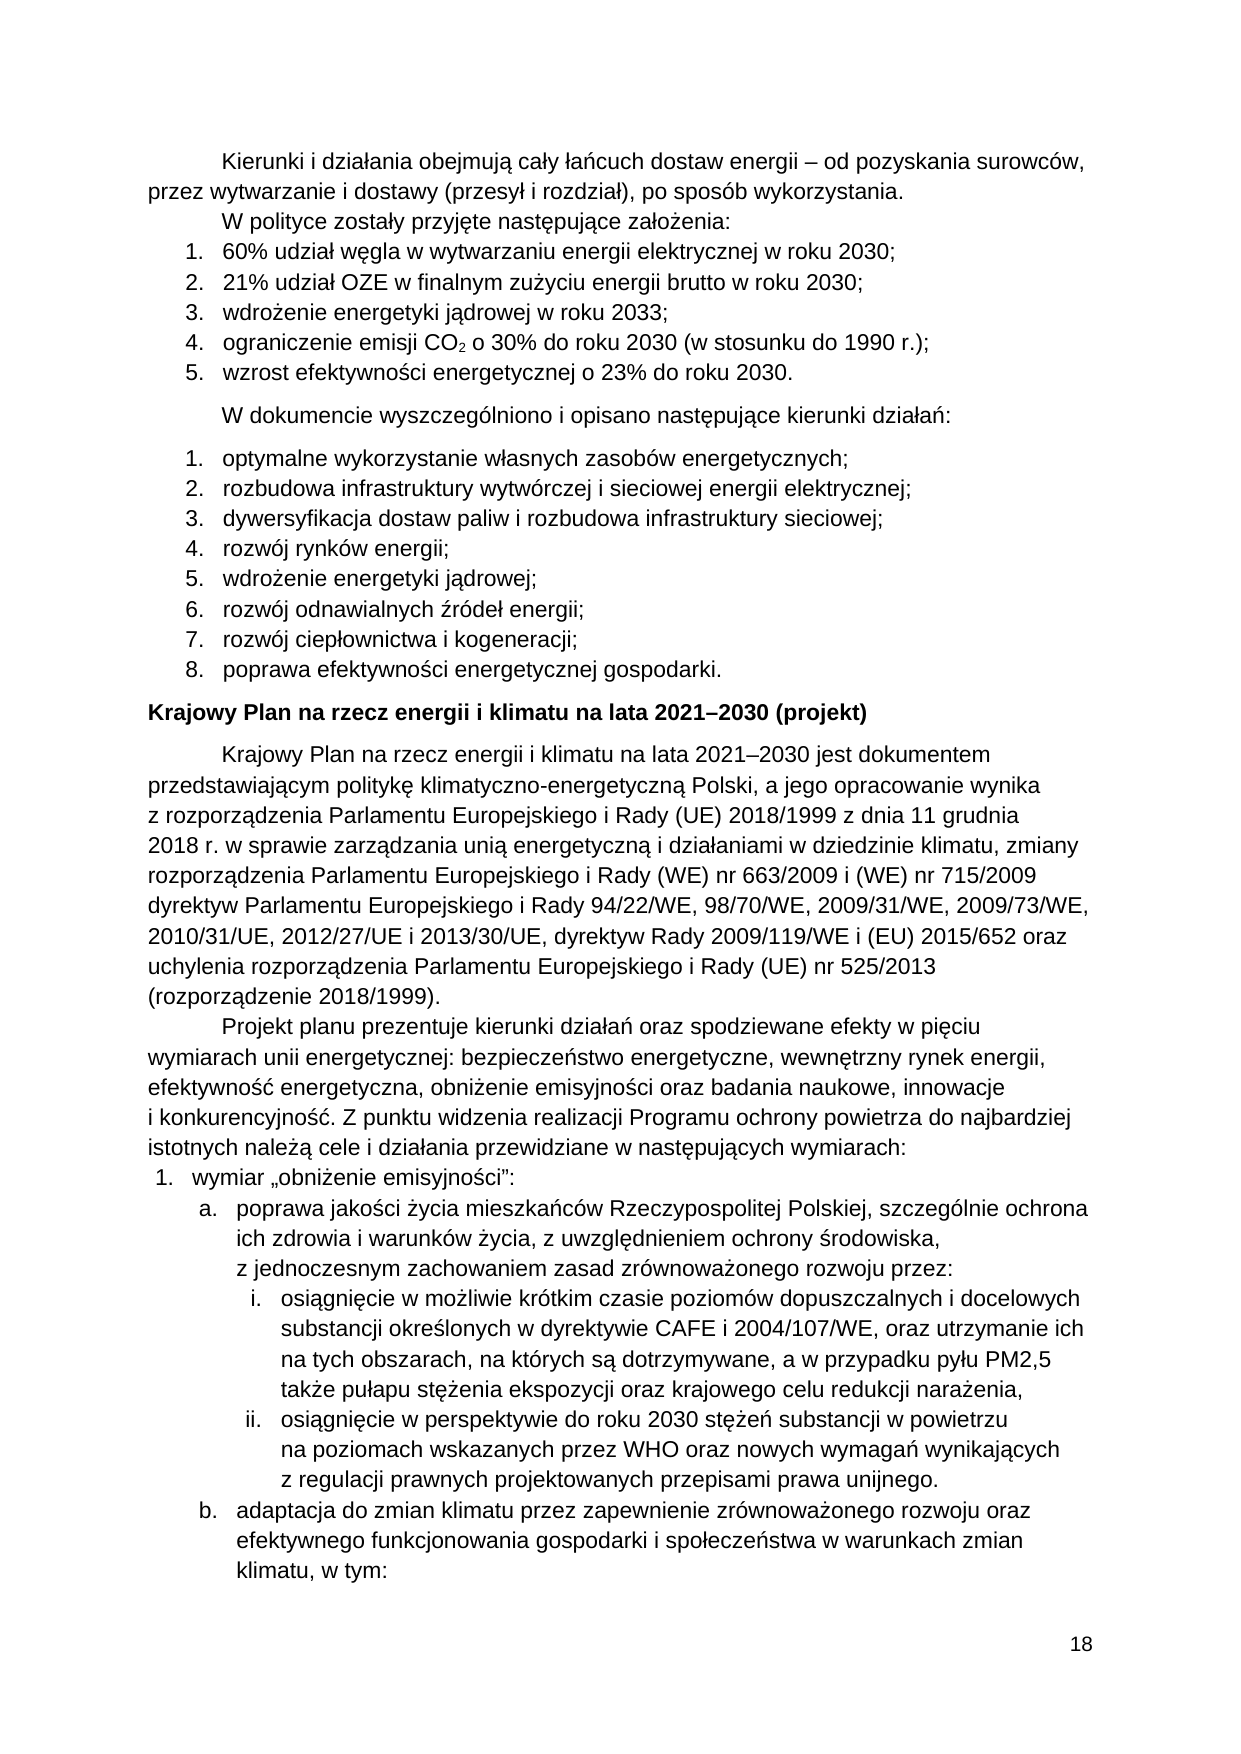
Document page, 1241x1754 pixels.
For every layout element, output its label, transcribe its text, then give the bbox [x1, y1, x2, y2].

list rozwój rynków energii; [185, 535, 1093, 561]
list poprawa efektywności energetycznej gospodarki. [185, 656, 1093, 682]
list osiągnięcie w możliwie krótkim czasie poziomów dopuszczalnych i docelowych substancji określonych w dyrektywie CAFE i 2004/107/WE, oraz utrzymanie ich na tych obszarach, na których są dotrzymywane, a w przypadku pyłu PM2,5 także pułapu stężenia ekspozycji oraz krajowego celu redukcji narażenia, [262, 1285, 1093, 1402]
list wdrożenie energetyki jądrowej w roku 2033; [185, 299, 1093, 325]
list adaptacja do zmian klimatu przez zapewnienie zrównoważonego rozwoju oraz efektywnego funkcjonowania gospodarki i społeczeństwa w warunkach zmian klimatu, w tym: [199, 1497, 1093, 1583]
list optymalne wykorzystanie własnych zasobów energetycznych; [185, 444, 1093, 471]
text W polityce zostały przyjęte następujące założenia: [148, 208, 1093, 234]
text Krajowy Plan na rzecz energii i klimatu na lata 2021–2030 jest dokumentem przedstawiającym politykę klimatyczno-energetyczną Polski, a jego opracowanie wynika z rozporządzenia Parlamentu Europejskiego i Rady (UE) 2018/1999 z dnia 11 grudnia 2018 r. w sprawie zarządzania unią energetyczną i działaniami w dziedzinie klimatu, zmiany rozporządzenia Parlamentu Europejskiego i Rady (WE) nr 663/2009 i (WE) nr 715/2009 dyrektyw Parlamentu Europejskiego i Rady 94/22/WE, 98/70/WE, 2009/31/WE, 2009/73/WE, 2010/31/UE, 2012/27/UE i 2013/30/UE, dyrektyw Rady 2009/119/WE i (EU) 2015/652 oraz uchylenia rozporządzenia Parlamentu Europejskiego i Rady (UE) nr 525/2013 (rozporządzenie 2018/1999). [148, 741, 1093, 1009]
text W dokumencie wyszczególniono i opisano następujące kierunki działań: [148, 402, 1093, 428]
list 60% udział węgla w wytwarzaniu energii elektrycznej w roku 2030; [185, 238, 1093, 264]
text Kierunki i działania obejmują cały łańcuch dostaw energii – od pozyskania surowców, przez wytwarzanie i dostawy (przesył i rozdział), po sposób wykorzystania. [148, 148, 1093, 204]
list rozwój odnawialnych źródeł energii; [185, 596, 1093, 622]
list 21% udział OZE w finalnym zużyciu energii brutto w roku 2030; [185, 268, 1093, 295]
list dywersyfikacja dostaw paliw i rozbudowa infrastruktury sieciowej; [185, 505, 1093, 531]
list poprawa jakości życia mieszkańców Rzeczypospolitej Polskiej, szczególnie ochrona ich zdrowia i warunków życia, z uwzględnieniem ochrony środowiska, z jednoczesnym zachowaniem zasad zrównoważonego rozwoju przez: [199, 1194, 1093, 1281]
list wzrost efektywności energetycznej o 23% do roku 2030. [185, 359, 1093, 385]
list ograniczenie emisji CO2 o 30% do roku 2030 (w stosunku do 1990 r.); [185, 329, 1093, 355]
list osiągnięcie w perspektywie do roku 2030 stężeń substancji w powietrzu na poziomach wskazanych przez WHO oraz nowych wymagań wynikających z regulacji prawnych projektowanych przepisami prawa unijnego. [262, 1406, 1093, 1493]
list wdrożenie energetyki jądrowej; [185, 565, 1093, 592]
text Projekt planu prezentuje kierunki działań oraz spodziewane efekty w pięciu wymiarach unii energetycznej: bezpieczeństwo energetyczne, wewnętrzny rynek energii, efektywność energetyczna, obniżenie emisyjności oraz badania naukowe, innowacje i konkurencyjność. Z punktu widzenia realizacji Programu ochrony powietrza do najbardziej istotnych należą cele i działania przewidziane w następujących wymiarach: [148, 1013, 1093, 1160]
list rozwój ciepłownictwa i kogeneracji; [185, 626, 1093, 652]
list wymiar „obniżenie emisyjności”: [155, 1164, 1093, 1191]
text Krajowy Plan na rzecz energii i klimatu na lata 2021–2030 (projekt) [148, 699, 1093, 725]
list rozbudowa infrastruktury wytwórczej i sieciowej energii elektrycznej; [185, 475, 1093, 501]
